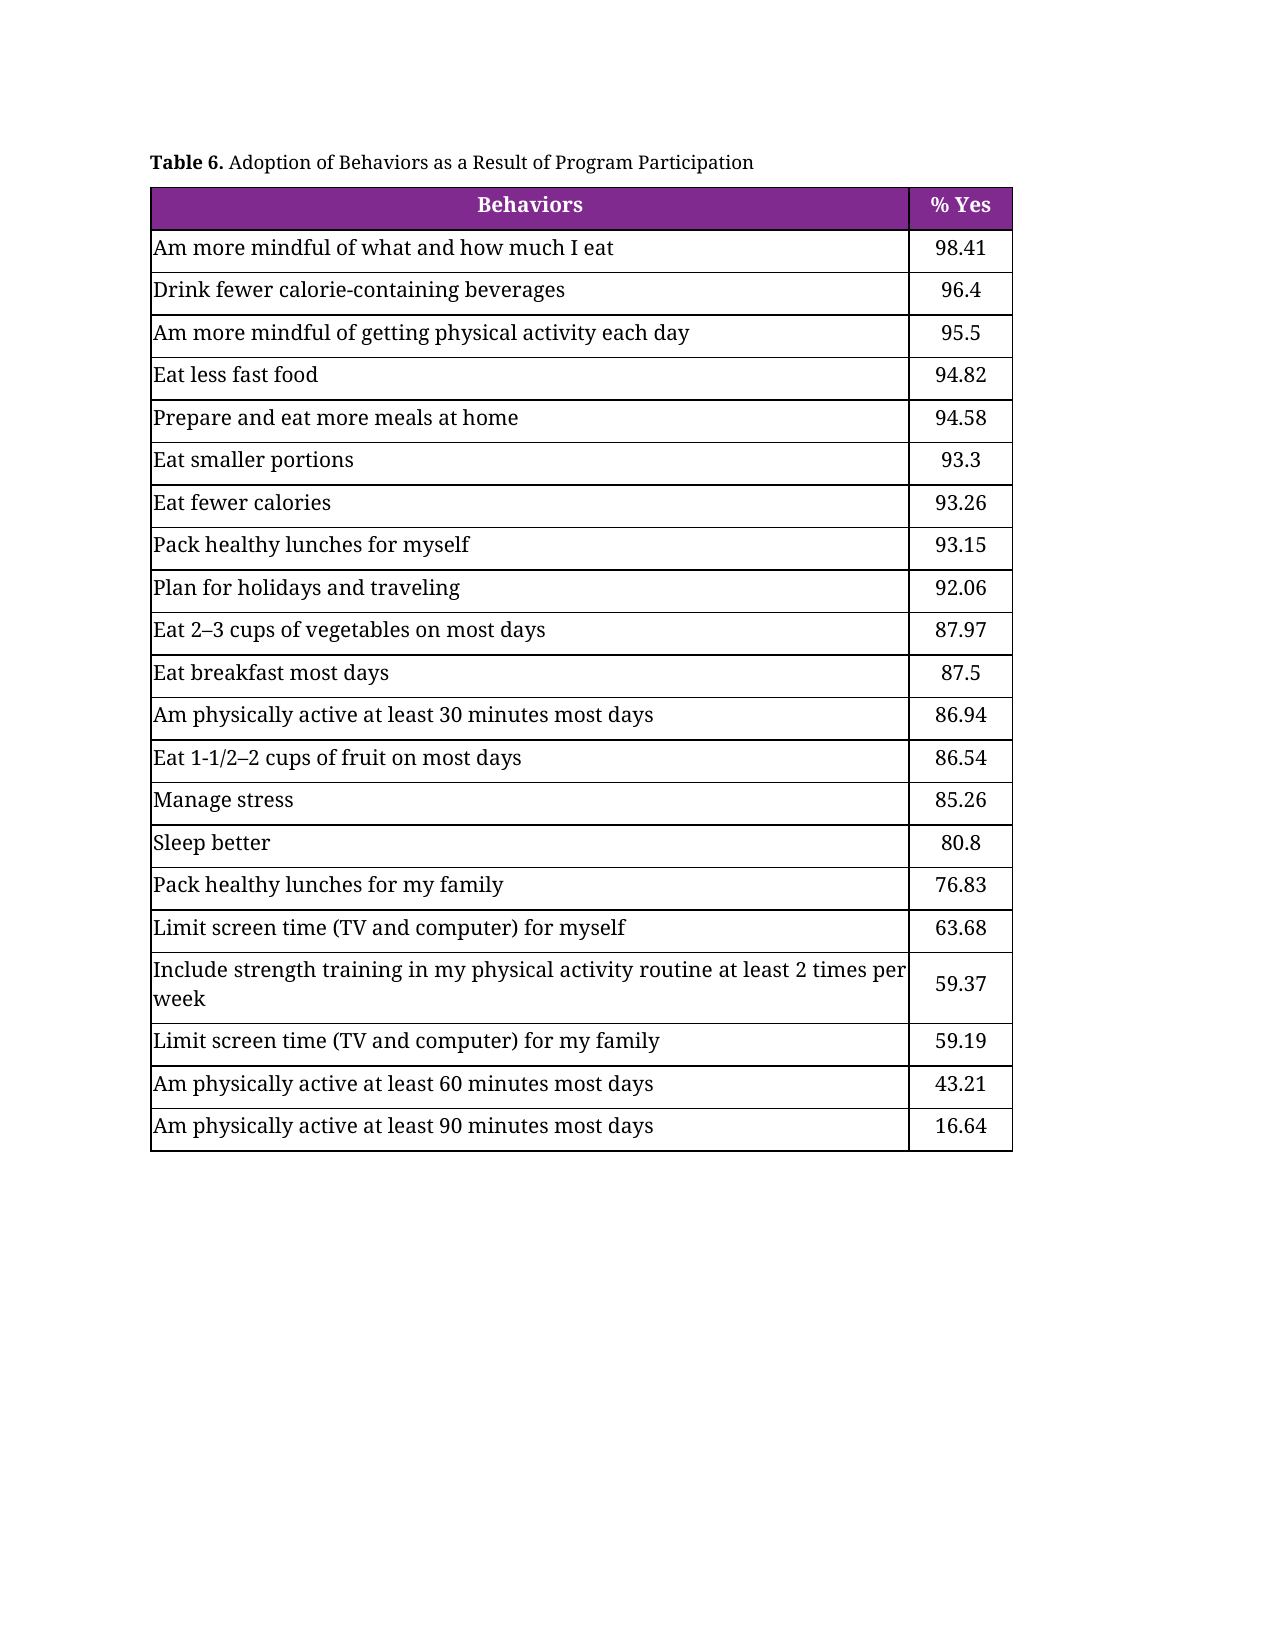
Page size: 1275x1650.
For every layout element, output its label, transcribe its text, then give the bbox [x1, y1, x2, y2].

table_cell Include strength training in my physical activity routine at least 2 times per week [152, 953, 908, 1023]
table_cell Pack healthy lunches for myself [152, 528, 908, 569]
table_cell 43.21 [910, 1067, 1012, 1108]
table_cell 76.83 [910, 868, 1012, 909]
table_header Behaviors [152, 188, 908, 229]
table_cell Sleep better [152, 826, 908, 867]
table_header % Yes [910, 188, 1012, 229]
table_cell Eat 2–3 cups of vegetables on most days [152, 613, 908, 654]
table_cell Am physically active at least 30 minutes most days [152, 698, 908, 739]
table_cell 59.19 [910, 1024, 1012, 1065]
table_cell 16.64 [910, 1109, 1012, 1150]
table_cell Eat smaller portions [152, 443, 908, 484]
table_cell 94.82 [910, 358, 1012, 399]
table_cell 87.97 [910, 613, 1012, 654]
table_cell 87.5 [910, 656, 1012, 697]
table_cell 94.58 [910, 401, 1012, 442]
table_cell 93.3 [910, 443, 1012, 484]
table_cell 63.68 [910, 911, 1012, 952]
table_cell 96.4 [910, 273, 1012, 314]
table_cell Limit screen time (TV and computer) for my family [152, 1024, 908, 1065]
table_cell 95.5 [910, 316, 1012, 357]
table_cell 85.26 [910, 783, 1012, 824]
table_cell Manage stress [152, 783, 908, 824]
table_cell 86.54 [910, 741, 1012, 782]
table_cell Drink fewer calorie-containing beverages [152, 273, 908, 314]
table_cell Eat 1-1/2–2 cups of fruit on most days [152, 741, 908, 782]
table_cell Am physically active at least 90 minutes most days [152, 1109, 908, 1150]
table_cell Am more mindful of what and how much I eat [152, 231, 908, 272]
table_cell Plan for holidays and traveling [152, 571, 908, 612]
table_cell 93.15 [910, 528, 1012, 569]
table_cell Limit screen time (TV and computer) for myself [152, 911, 908, 952]
table_cell Prepare and eat more meals at home [152, 401, 908, 442]
text Table 6. Adoption of Behaviors as a Result of Program Participation [150, 150, 1125, 174]
table_cell Eat breakfast most days [152, 656, 908, 697]
table_cell Eat less fast food [152, 358, 908, 399]
table_cell 93.26 [910, 486, 1012, 527]
table_cell 92.06 [910, 571, 1012, 612]
table_cell Pack healthy lunches for my family [152, 868, 908, 909]
table_cell 98.41 [910, 231, 1012, 272]
table_cell Am more mindful of getting physical activity each day [152, 316, 908, 357]
table_cell Eat fewer calories [152, 486, 908, 527]
table_cell 80.8 [910, 826, 1012, 867]
table_cell Am physically active at least 60 minutes most days [152, 1067, 908, 1108]
table_cell 59.37 [910, 953, 1012, 1023]
table_cell 86.94 [910, 698, 1012, 739]
